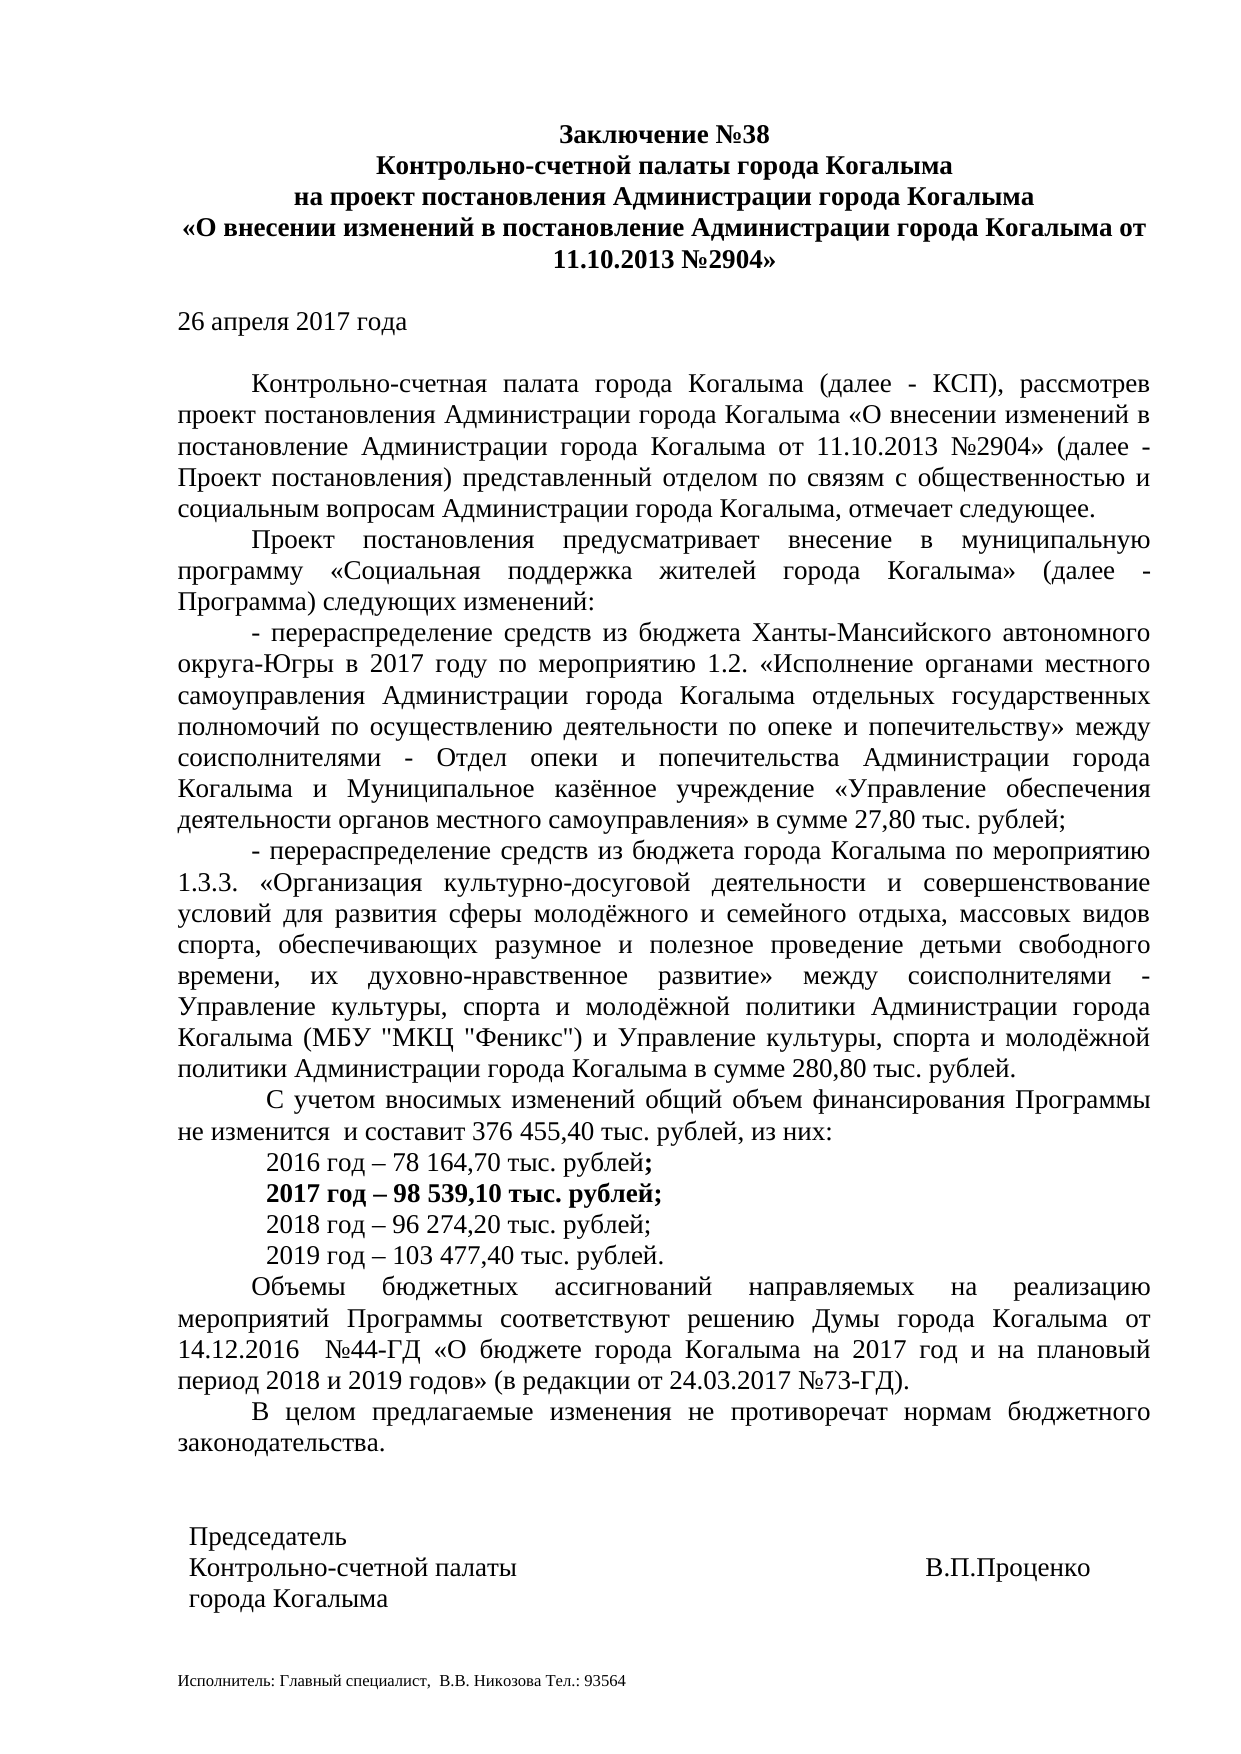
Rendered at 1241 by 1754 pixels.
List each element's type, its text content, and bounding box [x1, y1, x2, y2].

text С учетом вносимых изменений общий объем финансирования Программы не изменится и составит 376 455,40 тыс. рублей, из них: [177, 1084, 1152, 1146]
text - перераспределение средств из бюджета Ханты-Мансийского автономного округа-Югры в 2017 году по мероприятию 1.2. «Исполнение органами местного самоуправления Администрации города Когалыма отдельных государственных полномочий по осуществлению деятельности по опеке и попечительству» между соисполнителями - Отдел опеки и попечительства Администрации города Когалыма и Муниципальное казённое учреждение «Управление обеспечения деятельности органов местного самоуправления» в сумме 27,80 тыс. рублей; [177, 616, 1152, 834]
table_header В.П.Проценко [842, 1520, 1174, 1613]
text В целом предлагаемые изменения не противоречат нормам бюджетного законодательства. [177, 1395, 1152, 1457]
text на проект постановления Администрации города Когалыма [177, 180, 1152, 212]
text 2018 год – 96 274,20 тыс. рублей; [177, 1208, 1152, 1239]
text Исполнитель: Главный специалист, В.В. Никозова Тел.: 93564 [177, 1671, 1152, 1690]
text Заключение №38 [177, 118, 1152, 149]
text 2016 год – 78 164,70 тыс. рублей; [177, 1146, 1152, 1177]
text Контрольно-счетной палаты города Когалыма [177, 149, 1152, 180]
text Объемы бюджетных ассигнований направляемых на реализацию мероприятий Программы соответствуют решению Думы города Когалыма от 14.12.2016 №44-ГД «О бюджете города Когалыма на 2017 год и на плановый период 2018 и 2019 годов» (в редакции от 24.03.2017 №73-ГД). [177, 1271, 1152, 1395]
table_header Председатель Контрольно-счетной палаты города Когалыма [177, 1520, 842, 1613]
text 2019 год – 103 477,40 тыс. рублей. [177, 1239, 1152, 1271]
text Контрольно-счетная палата города Когалыма (далее - КСП), рассмотрев проект постановления Администрации города Когалыма «О внесении изменений в постановление Администрации города Когалыма от 11.10.2013 №2904» (далее - Проект постановления) представленный отделом по связям с общественностью и социальным вопросам Администрации города Когалыма, отмечает следующее. [177, 367, 1152, 523]
text «О внесении изменений в постановление Администрации города Когалыма от 11.10.2013 №2904» [177, 212, 1152, 274]
text 2017 год – 98 539,10 тыс. рублей; [177, 1177, 1152, 1208]
text Проект постановления предусматривает внесение в муниципальную программу «Социальная поддержка жителей города Когалыма» (далее - Программа) следующих изменений: [177, 523, 1152, 616]
text 26 апреля 2017 года [177, 305, 1152, 336]
text - перераспределение средств из бюджета города Когалыма по мероприятию 1.3.3. «Организация культурно-досуговой деятельности и совершенствование условий для развития сферы молодёжного и семейного отдыха, массовых видов спорта, обеспечивающих разумное и полезное проведение детьми свободного времени, их духовно-нравственное развитие» между соисполнителями - Управление культуры, спорта и молодёжной политики Администрации города Когалыма (МБУ "МКЦ "Феникс") и Управление культуры, спорта и молодёжной политики Администрации города Когалыма в сумме 280,80 тыс. рублей. [177, 834, 1152, 1084]
